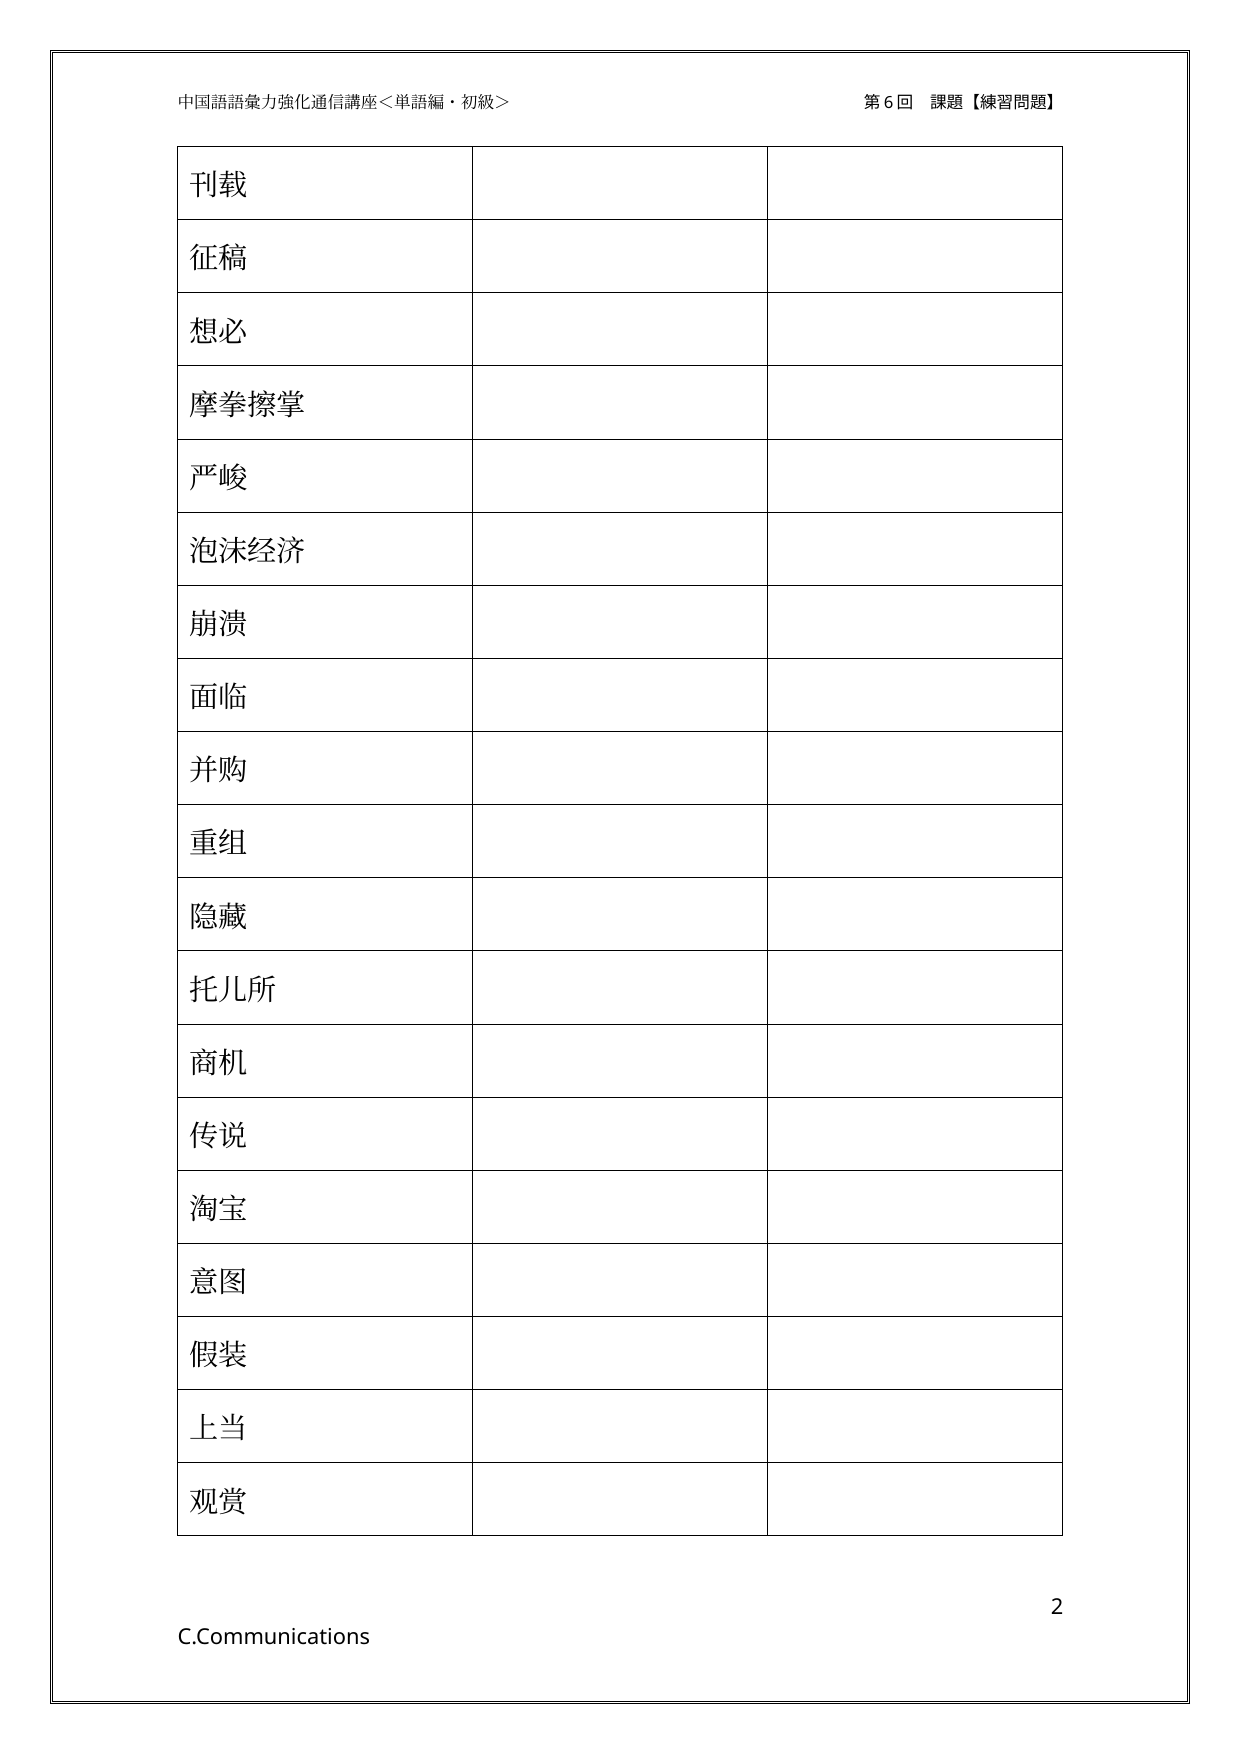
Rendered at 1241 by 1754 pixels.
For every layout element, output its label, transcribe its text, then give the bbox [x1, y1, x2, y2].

table_cell [473, 951, 767, 1023]
table_cell [473, 366, 767, 438]
table_cell [768, 659, 1062, 731]
table_cell [768, 513, 1062, 585]
table_cell 重组 [178, 805, 472, 877]
table_cell [768, 1463, 1062, 1535]
table_cell [473, 1317, 767, 1389]
table_cell [768, 586, 1062, 658]
table_cell [473, 147, 767, 219]
table_cell [768, 220, 1062, 292]
table_cell 并购 [178, 732, 472, 804]
table_cell 面临 [178, 659, 472, 731]
table_cell [473, 1025, 767, 1097]
table_cell [473, 659, 767, 731]
table_cell [473, 732, 767, 804]
table_cell [768, 147, 1062, 219]
table_cell [473, 513, 767, 585]
table_cell [768, 440, 1062, 512]
table_cell [768, 732, 1062, 804]
table_cell 托儿所 [178, 951, 472, 1023]
table_cell 摩拳擦掌 [178, 366, 472, 438]
table_cell [473, 1244, 767, 1316]
table_cell 崩溃 [178, 586, 472, 658]
table_cell [768, 293, 1062, 365]
table_cell 刊载 [178, 147, 472, 219]
table_cell [473, 805, 767, 877]
table_cell [768, 1317, 1062, 1389]
table_cell 泡沫经济 [178, 513, 472, 585]
table_cell 观赏 [178, 1463, 472, 1535]
table_cell [768, 1025, 1062, 1097]
table_cell 传说 [178, 1098, 472, 1170]
table_cell [768, 366, 1062, 438]
table_cell 征稿 [178, 220, 472, 292]
table_cell [473, 1098, 767, 1170]
table_cell [473, 1463, 767, 1535]
table_cell 上当 [178, 1390, 472, 1462]
table_cell [473, 440, 767, 512]
table_cell [768, 951, 1062, 1023]
table_cell 商机 [178, 1025, 472, 1097]
table_cell [768, 1244, 1062, 1316]
table_cell 想必 [178, 293, 472, 365]
table_cell 隐藏 [178, 878, 472, 950]
table_cell 意图 [178, 1244, 472, 1316]
table_cell 严峻 [178, 440, 472, 512]
table_cell [473, 1390, 767, 1462]
table_cell 淘宝 [178, 1171, 472, 1243]
table_cell [473, 1171, 767, 1243]
table_cell [473, 220, 767, 292]
table_cell 假装 [178, 1317, 472, 1389]
table_cell [473, 586, 767, 658]
table_cell [768, 1390, 1062, 1462]
table_cell [768, 805, 1062, 877]
table_cell [768, 878, 1062, 950]
table_cell [768, 1171, 1062, 1243]
table_cell [768, 1098, 1062, 1170]
table_cell [473, 878, 767, 950]
table_cell [473, 293, 767, 365]
